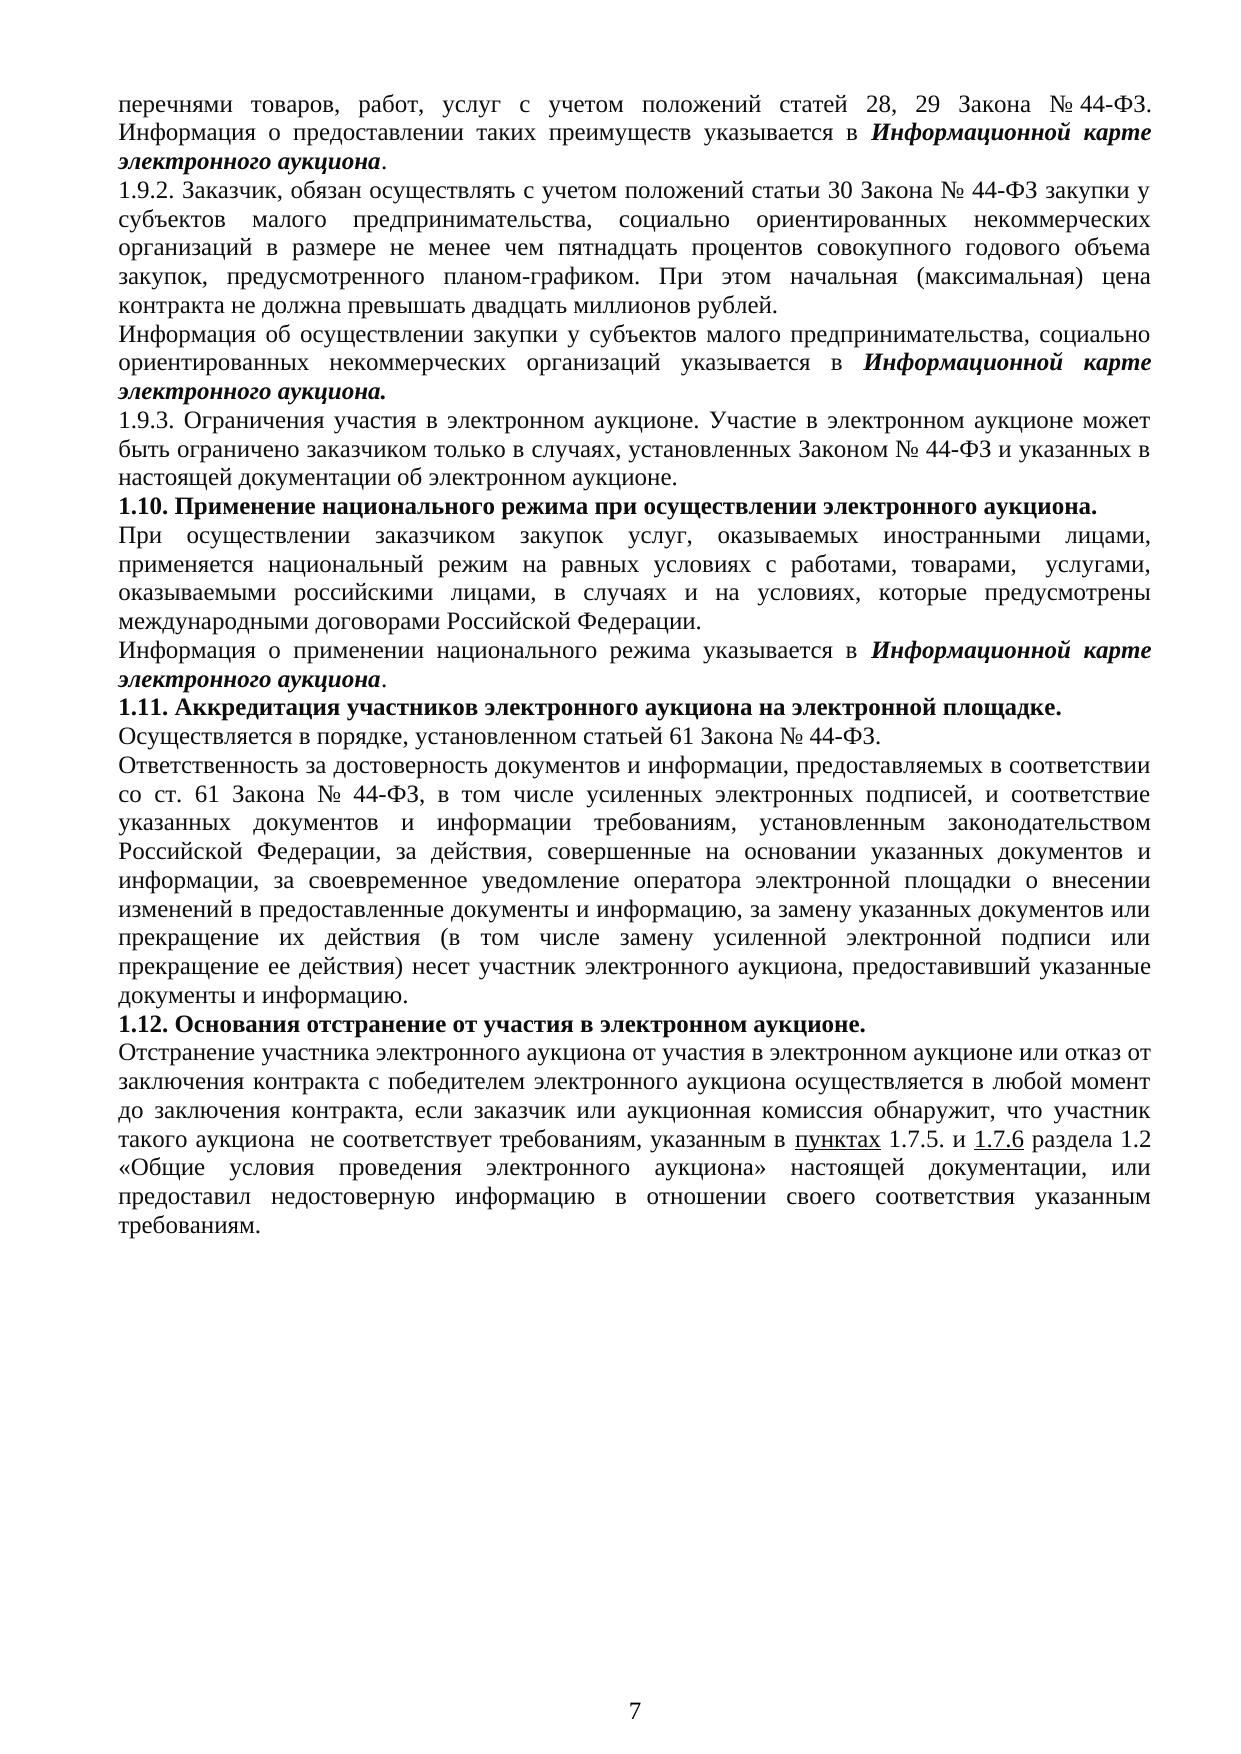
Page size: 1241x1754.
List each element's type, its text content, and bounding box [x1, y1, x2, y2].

text 1.9.3. Ограничения участия в электронном аукционе. Участие в электронном аукционе может быть ограничено заказчиком только в случаях, установленных Законом № 44-ФЗ и указанных в настоящей документации об электронном аукционе. [118, 405, 1152, 491]
text Отстранение участника электронного аукциона от участия в электронном аукционе или отказ от заключения контракта с победителем электронного аукциона осуществляется в любой момент до заключения контракта, если заказчик или аукционная комиссия обнаружит, что участник такого аукциона не соответствует требованиям, указанным в пунктах 1.7.5. и 1.7.6 раздела 1.2 «Общие условия проведения электронного аукциона» настоящей документации, или предоставил недостоверную информацию в отношении своего соответствия указанным требованиям. [118, 1037, 1152, 1239]
text При осуществлении заказчиком закупок услуг, оказываемых иностранными лицами, применяется национальный режим на равных условиях с работами, товарами, услугами, оказываемыми российскими лицами, в случаях и на условиях, которые предусмотрены международными договорами Российской Федерации. [118, 520, 1152, 635]
text Осуществляется в порядке, установленном статьей 61 Закона № 44-ФЗ. [118, 721, 1152, 750]
text 1.9.2. Заказчик, обязан осуществлять с учетом положений статьи 30 Закона № 44-ФЗ закупки у субъектов малого предпринимательства, социально ориентированных некоммерческих организаций в размере не менее чем пятнадцать процентов совокупного годового объема закупок, предусмотренного планом-графиком. При этом начальная (максимальная) цена контракта не должна превышать двадцать миллионов рублей. [118, 175, 1152, 319]
text Ответственность за достоверность документов и информации, предоставляемых в соответствии со ст. 61 Закона № 44-ФЗ, в том числе усиленных электронных подписей, и соответствие указанных документов и информации требованиям, установленным законодательством Российской Федерации, за действия, совершенные на основании указанных документов и информации, за своевременное уведомление оператора электронной площадки о внесении изменений в предоставленные документы и информацию, за замену указанных документов или прекращение их действия (в том числе замену усиленной электронной подписи или прекращение ее действия) несет участник электронного аукциона, предоставивший указанные документы и информацию. [118, 750, 1152, 1009]
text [118, 89, 1152, 175]
text Информация об осуществлении закупки у субъектов малого предпринимательства, социально ориентированных некоммерческих организаций указывается в Информационной карте электронного аукциона. [118, 319, 1152, 405]
text 1.11. Аккредитация участников электронного аукциона на электронной площадке. [118, 692, 1152, 721]
text 1.10. Применение национального режима при осуществлении электронного аукциона. [118, 491, 1152, 520]
text 1.12. Основания отстранение от участия в электронном аукционе. [118, 1009, 1152, 1037]
text Информация о применении национального режима указывается в Информационной карте электронного аукциона. [118, 635, 1152, 692]
